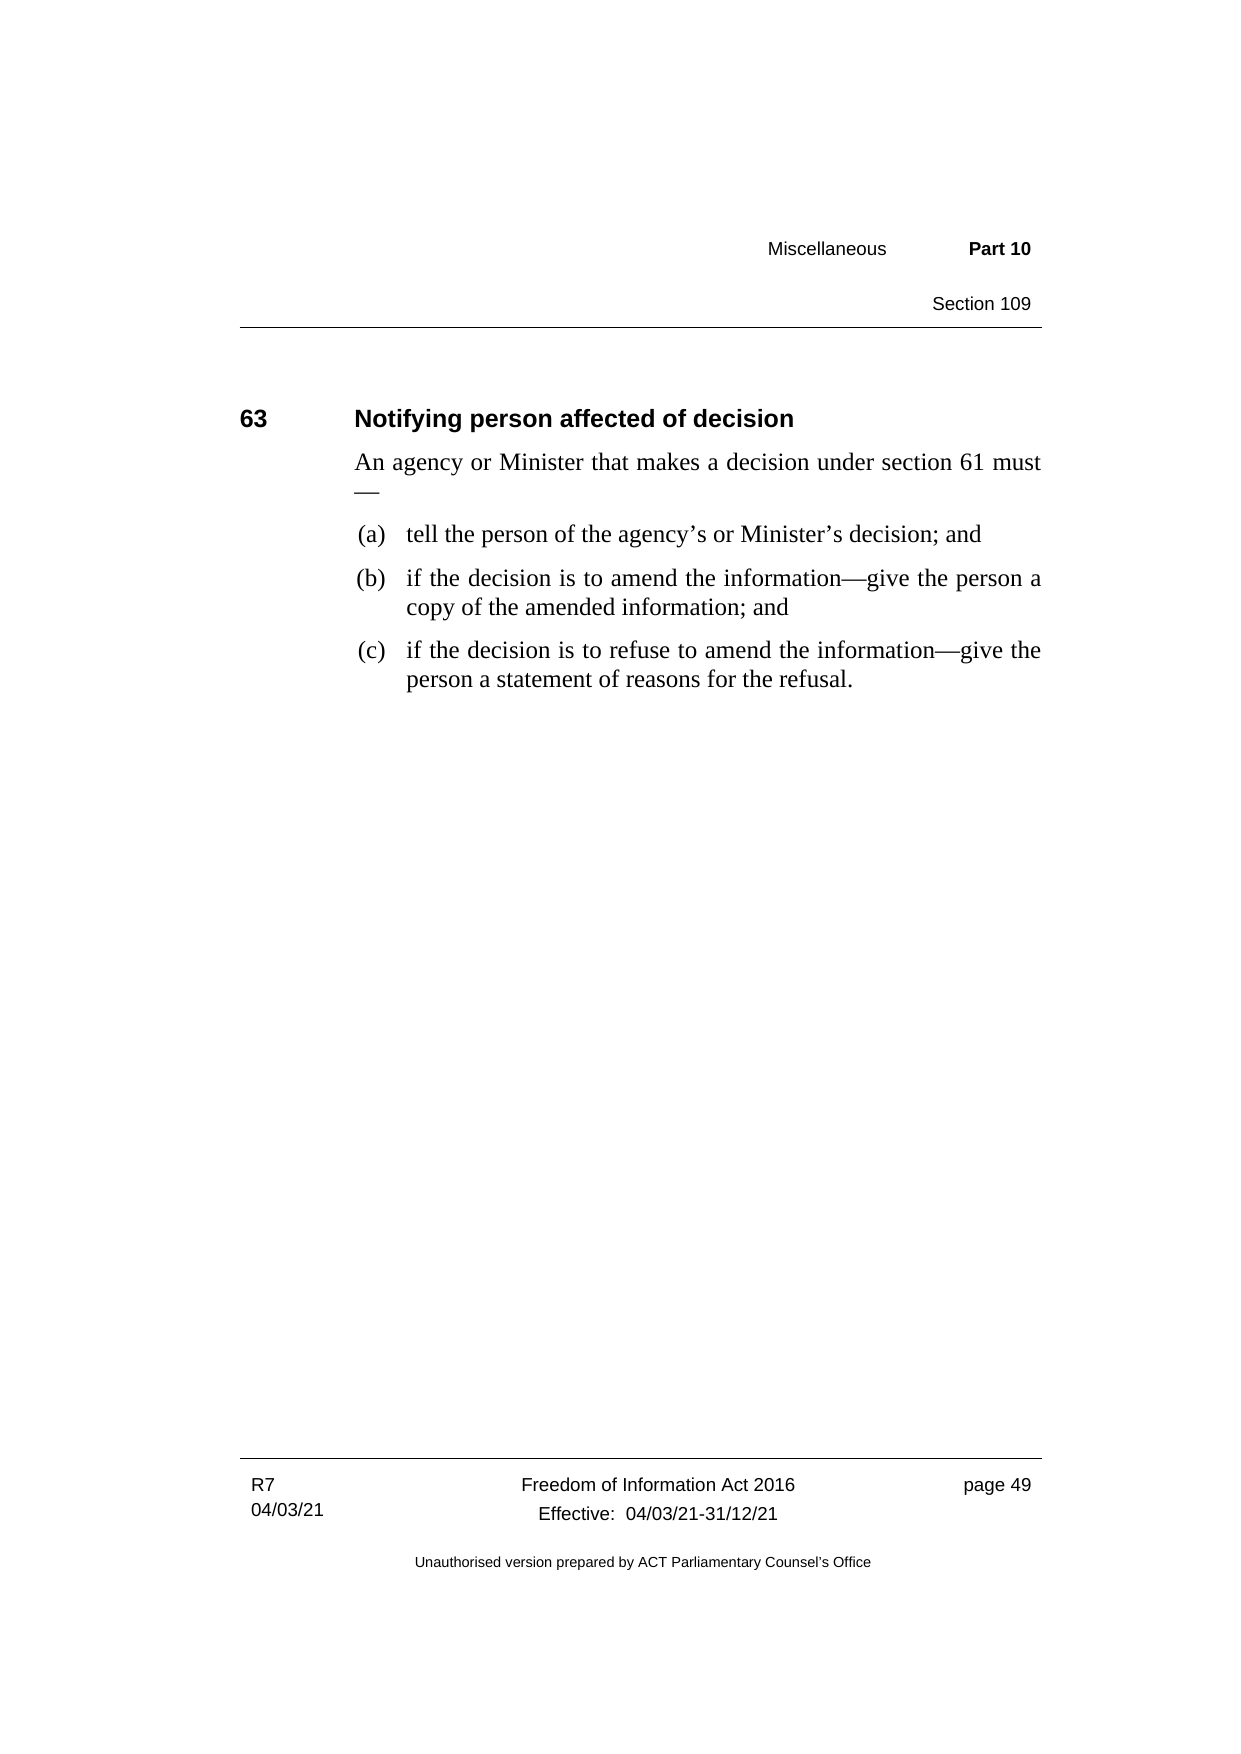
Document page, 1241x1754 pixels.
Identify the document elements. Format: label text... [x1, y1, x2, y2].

text (b) if the decision is to amend the information—give the person a copy of the amended information; and [239, 563, 1042, 620]
text (c) if the decision is to refuse to amend the information—give the person a statement of reasons for the refusal. [239, 635, 1042, 692]
text An agency or Minister that makes a decision under section 61 must— [354, 447, 1042, 505]
text 63 Notifying person affected of decision [239, 404, 1042, 433]
text (a) tell the person of the agency’s or Minister’s decision; and [239, 519, 1042, 548]
